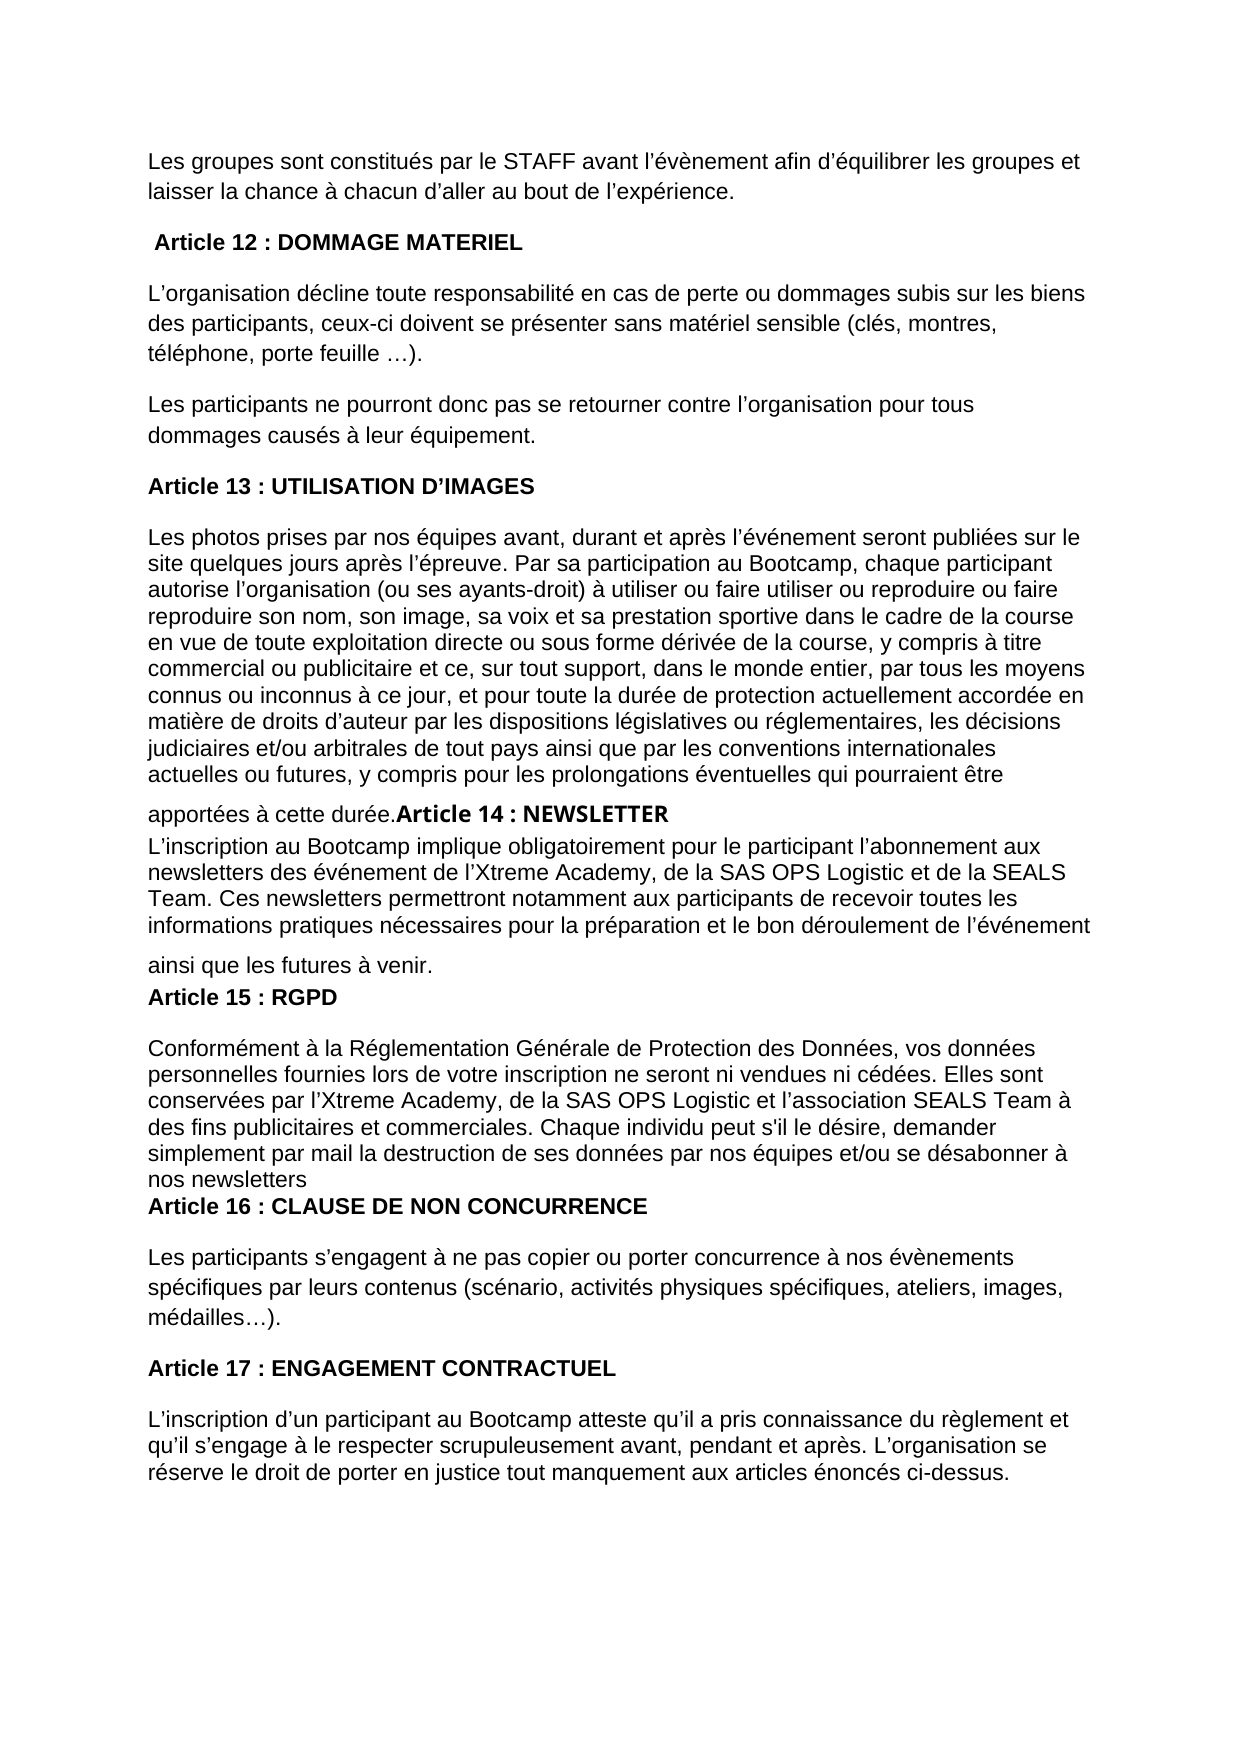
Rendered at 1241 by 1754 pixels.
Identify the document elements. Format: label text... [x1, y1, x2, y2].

text Article 15 : RGPD [148, 983, 1093, 1010]
text Article 12 : DOMMAGE MATERIEL [148, 229, 1093, 255]
text L’organisation décline toute responsabilité en cas de perte ou dommages subis sur les biens des participants, ceux-ci doivent se présenter sans matériel sensible (clés, montres, téléphone, porte feuille …). [148, 280, 1093, 367]
text L’inscription d’un participant au Bootcamp atteste qu’il a pris connaissance du règlement et qu’il s’engage à le respecter scrupuleusement avant, pendant et après. L’organisation se réserve le droit de porter en justice tout manquement aux articles énoncés ci-dessus. [148, 1406, 1093, 1485]
text Article 13 : UTILISATION D’IMAGES [148, 473, 1093, 499]
text Les photos prises par nos équipes avant, durant et après l’événement seront publiées sur le site quelques jours après l’épreuve. Par sa participation au Bootcamp, chaque participant autorise l’organisation (ou ses ayants-droit) à utiliser ou faire utiliser ou reproduire ou faire reproduire son nom, son image, sa voix et sa prestation sportive dans le cadre de la course en vue de toute exploitation directe ou sous forme dérivée de la course, y compris à titre commercial ou publicitaire et ce, sur tout support, dans le monde entier, par tous les moyens connus ou inconnus à ce jour, et pour toute la durée de protection actuellement accordée en matière de droits d’auteur par les dispositions législatives ou réglementaires, les décisions judiciaires et/ou arbitrales de tout pays ainsi que par les conventions internationales actuelles ou futures, y compris pour les prolongations éventuelles qui pourraient être apportées à cette durée. Article 14 : NEWSLETTER [148, 524, 1093, 833]
text Les participants s’engagent à ne pas copier ou porter concurrence à nos évènements spécifiques par leurs contenus (scénario, activités physiques spécifiques, ateliers, images, médailles…). [148, 1244, 1093, 1330]
text Conformément à la Réglementation Générale de Protection des Données, vos données personnelles fournies lors de votre inscription ne seront ni vendues ni cédées. Elles sont conservées par l’Xtreme Academy, de la SAS OPS Logistic et l’association SEALS Team à des fins publicitaires et commerciales. Chaque individu peut s'il le désire, demander simplement par mail la destruction de ses données par nos équipes et/ou se désabonner à nos newsletters [148, 1034, 1093, 1193]
text Article 16 : CLAUSE DE NON CONCURRENCE [148, 1193, 1093, 1219]
text Les groupes sont constitués par le STAFF avant l’évènement afin d’équilibrer les groupes et laisser la chance à chacun d’aller au bout de l’expérience. [148, 148, 1093, 204]
text Article 17 : ENGAGEMENT CONTRACTUEL [148, 1355, 1093, 1381]
text L’inscription au Bootcamp implique obligatoirement pour le participant l’abonnement aux newsletters des événement de l’Xtreme Academy, de la SAS OPS Logistic et de la SEALS Team. Ces newsletters permettront notamment aux participants de recevoir toutes les informations pratiques nécessaires pour la préparation et le bon déroulement de l’événement ainsi que les futures à venir. [148, 833, 1093, 983]
text Les participants ne pourront donc pas se retourner contre l’organisation pour tous dommages causés à leur équipement. [148, 391, 1093, 448]
